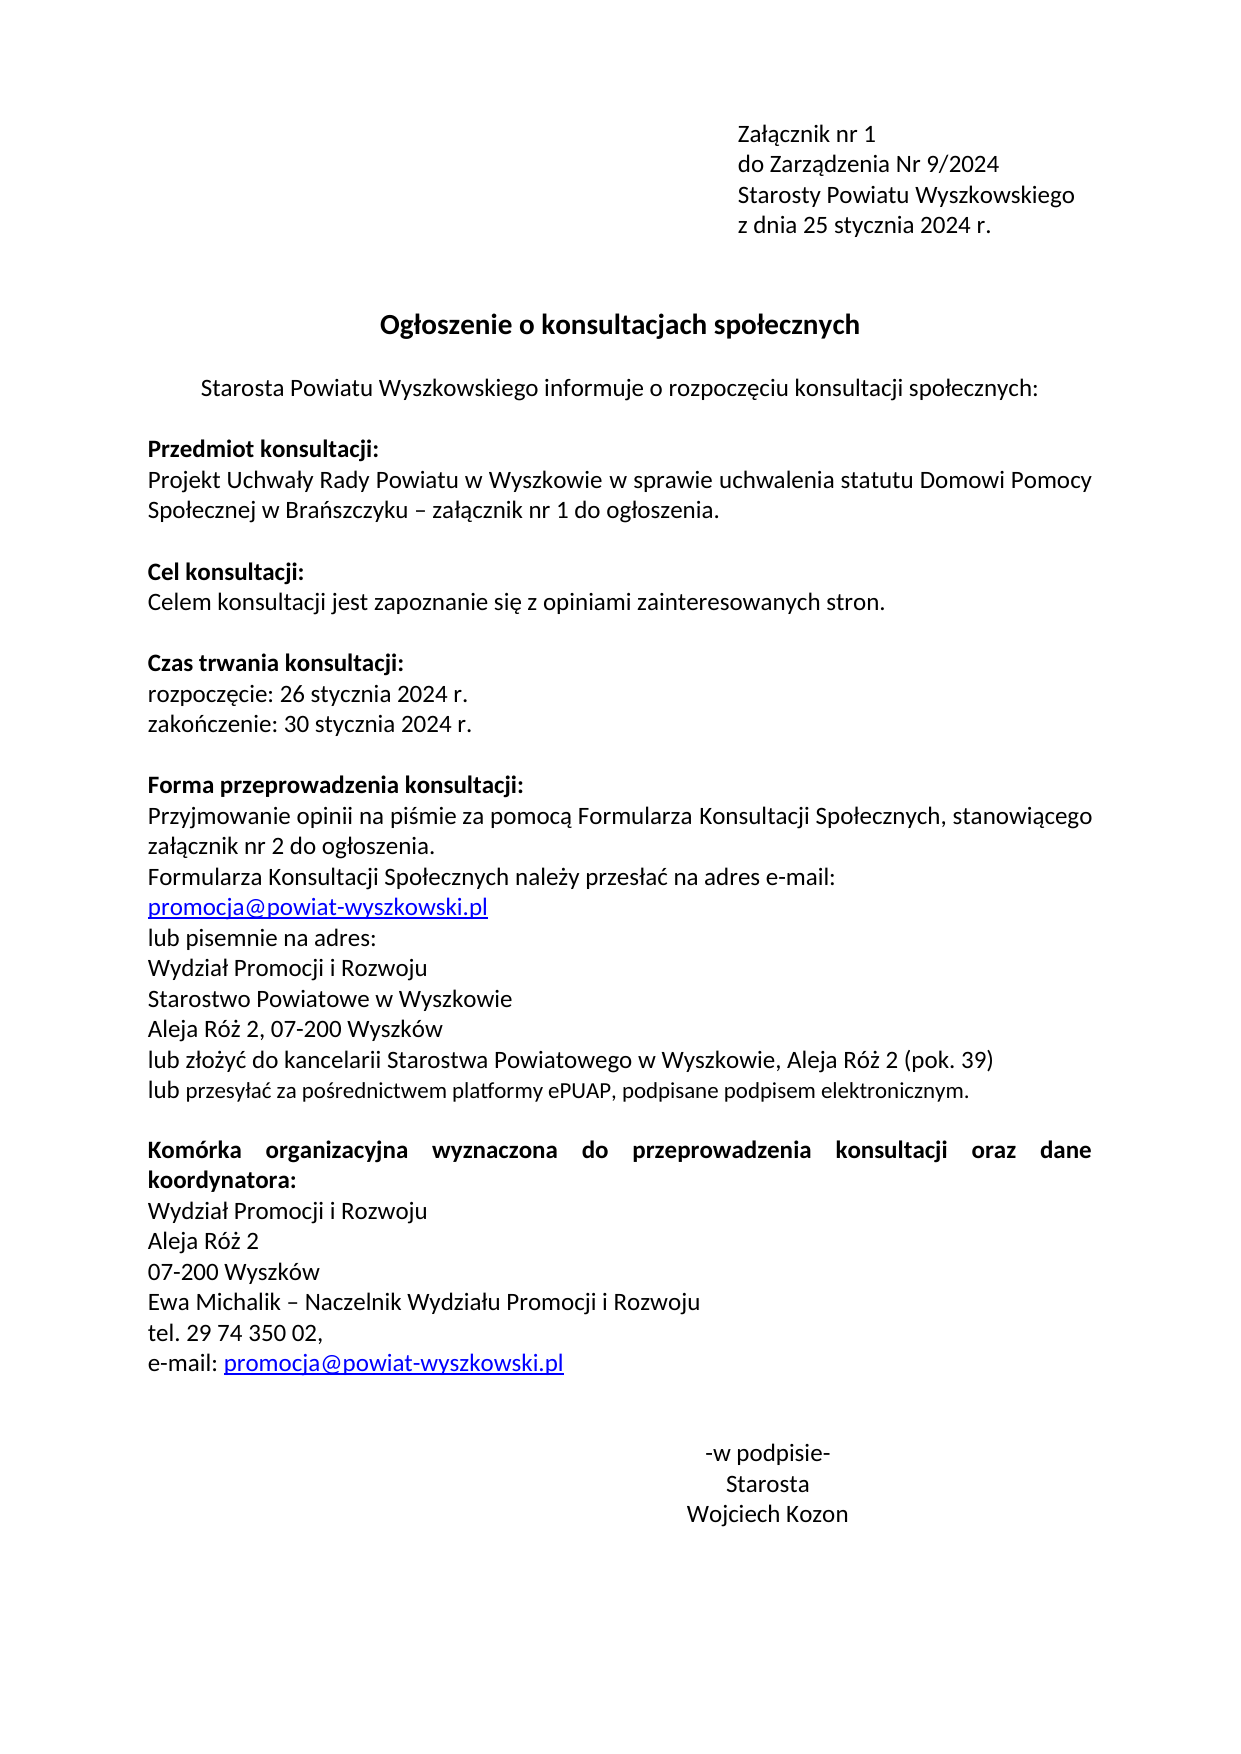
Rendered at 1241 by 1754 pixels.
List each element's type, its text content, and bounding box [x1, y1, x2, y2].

text Wojciech Kozon [443, 1498, 1093, 1529]
text Cel konsultacji: [148, 556, 1093, 586]
text Przyjmowanie opinii na piśmie za pomocą Formularza Konsultacji Społecznych, stanowiącego załącznik nr 2 do ogłoszenia. [148, 800, 1093, 861]
list lub złożyć do kancelarii Starostwa Powiatowego w Wyszkowie, Aleja Róż 2 (pok. 39) [148, 1044, 1093, 1074]
text do Zarządzenia Nr 9/2024 [738, 149, 1093, 179]
text rozpoczęcie: 26 stycznia 2024 r. [148, 678, 1093, 708]
text Aleja Róż 2 [148, 1225, 1093, 1256]
text Formularza Konsultacji Społecznych należy przesłać na adres e-mail: [148, 861, 1093, 891]
text e-mail: promocja@powiat-wyszkowski.pl [148, 1347, 1093, 1378]
list promocja@powiat-wyszkowski.pl [148, 891, 1093, 922]
list Starostwo Powiatowe w Wyszkowie [148, 983, 1093, 1013]
list Aleja Róż 2, 07-200 Wyszków [148, 1013, 1093, 1044]
text -w podpisie- [443, 1437, 1093, 1468]
text z dnia 25 stycznia 2024 r. [738, 210, 1093, 240]
text Forma przeprowadzenia konsultacji: [148, 769, 1093, 800]
text Starosta [443, 1468, 1093, 1498]
text Ewa Michalik – Naczelnik Wydziału Promocji i Rozwoju [148, 1286, 1093, 1317]
text Starosta Powiatu Wyszkowskiego informuje o rozpoczęciu konsultacji społecznych: [148, 372, 1093, 403]
text tel. 29 74 350 02, [148, 1317, 1093, 1347]
text Komórka organizacyjna wyznaczona do przeprowadzenia konsultacji oraz dane koordynatora: [148, 1134, 1093, 1195]
text Celem konsultacji jest zapoznanie się z opiniami zainteresowanych stron. [148, 586, 1093, 617]
text Przedmiot konsultacji: [148, 433, 1093, 464]
text Wydział Promocji i Rozwoju [148, 1195, 1093, 1225]
list lub przesyłać za pośrednictwem platformy ePUAP, podpisane podpisem elektronicznym. [148, 1074, 1093, 1105]
list Wydział Promocji i Rozwoju [148, 952, 1093, 983]
text Załącznik nr 1 [738, 118, 1093, 149]
text 07-200 Wyszków [148, 1256, 1093, 1286]
text Czas trwania konsultacji: [148, 647, 1093, 678]
list lub pisemnie na adres: [148, 922, 1093, 952]
text Projekt Uchwały Rady Powiatu w Wyszkowie w sprawie uchwalenia statutu Domowi Pomocy Społecznej w Brańszczyku – załącznik nr 1 do ogłoszenia. [148, 464, 1093, 525]
text zakończenie: 30 stycznia 2024 r. [148, 708, 1093, 739]
text Ogłoszenie o konsultacjach społecznych [148, 306, 1093, 342]
text Starosty Powiatu Wyszkowskiego [738, 179, 1093, 210]
